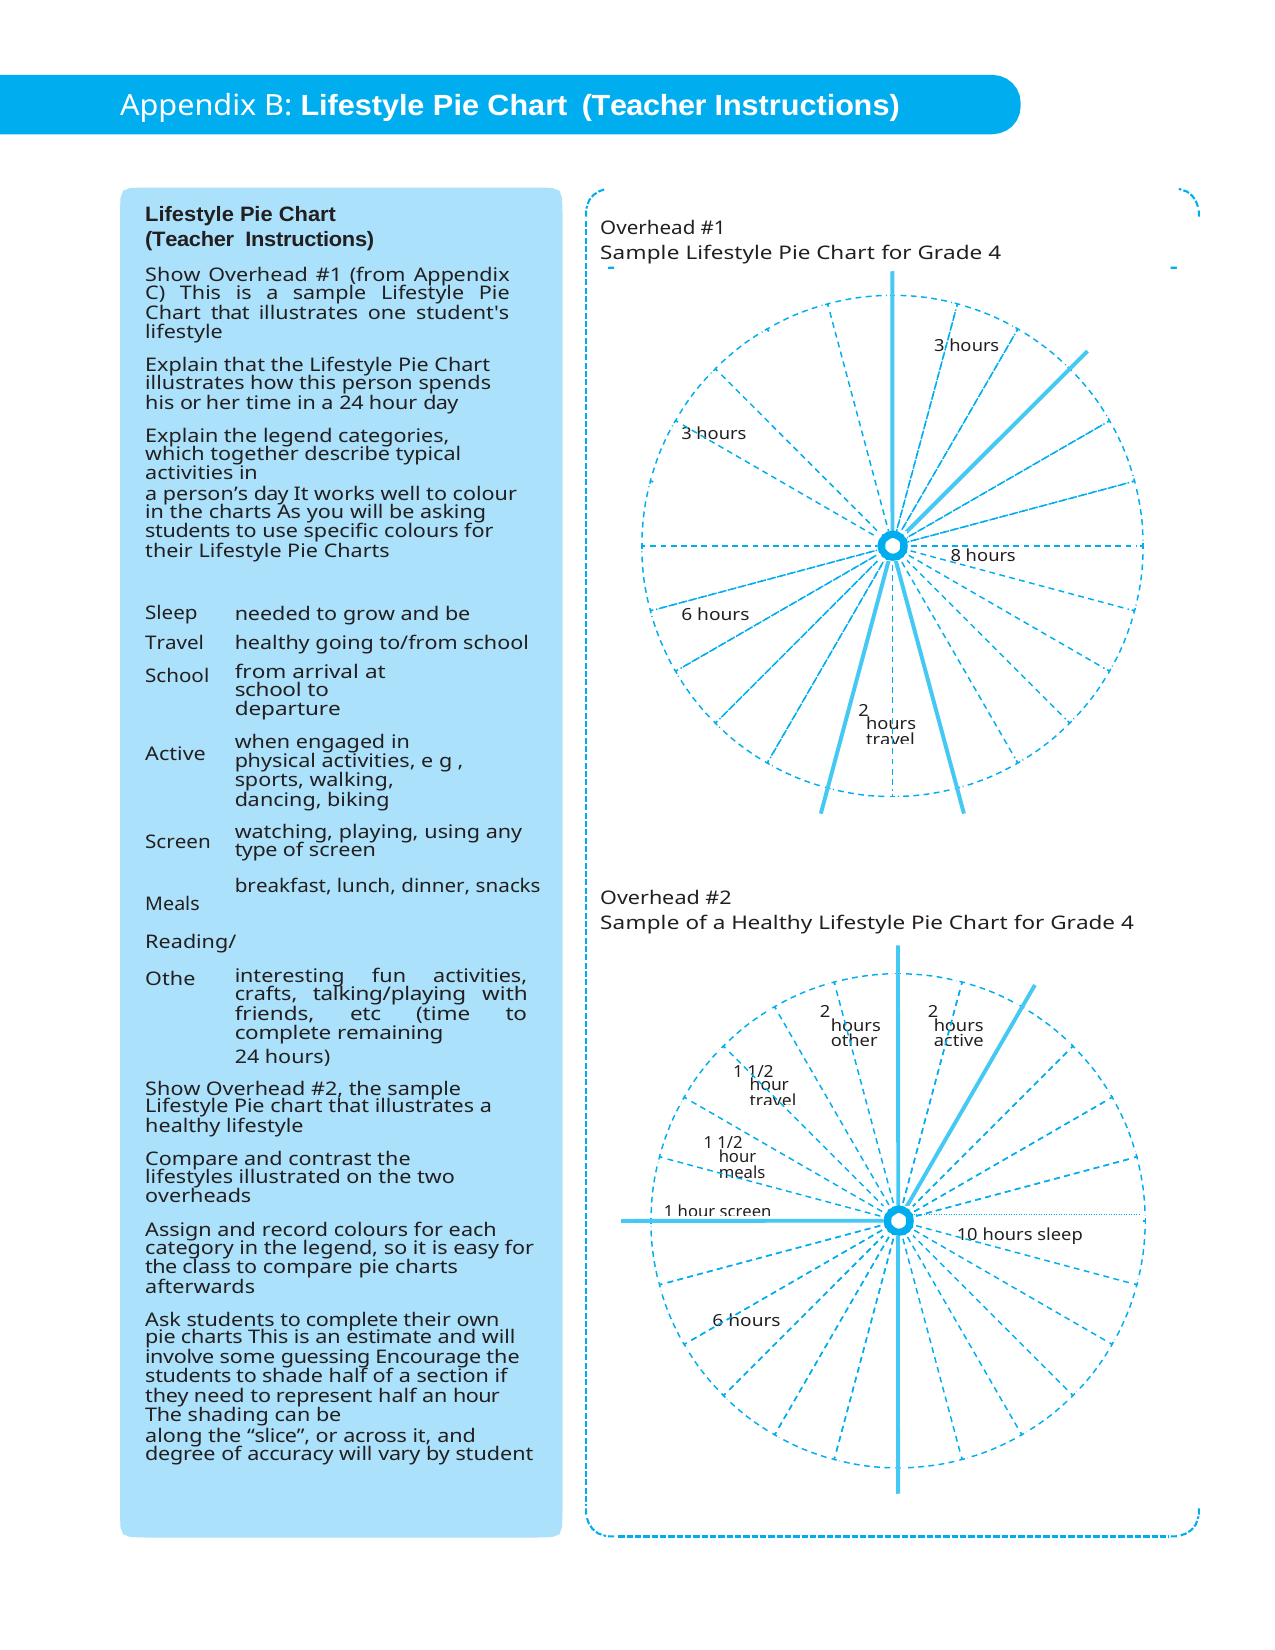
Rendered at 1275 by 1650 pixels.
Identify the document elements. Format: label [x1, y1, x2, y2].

picture [886, 539, 899, 553]
picture [877, 552, 885, 562]
picture [877, 530, 887, 541]
picture [904, 1205, 914, 1212]
picture [892, 1214, 905, 1228]
picture [898, 530, 908, 538]
picture [882, 1226, 891, 1236]
picture [906, 1229, 914, 1236]
picture [900, 554, 908, 561]
picture [883, 1205, 894, 1216]
